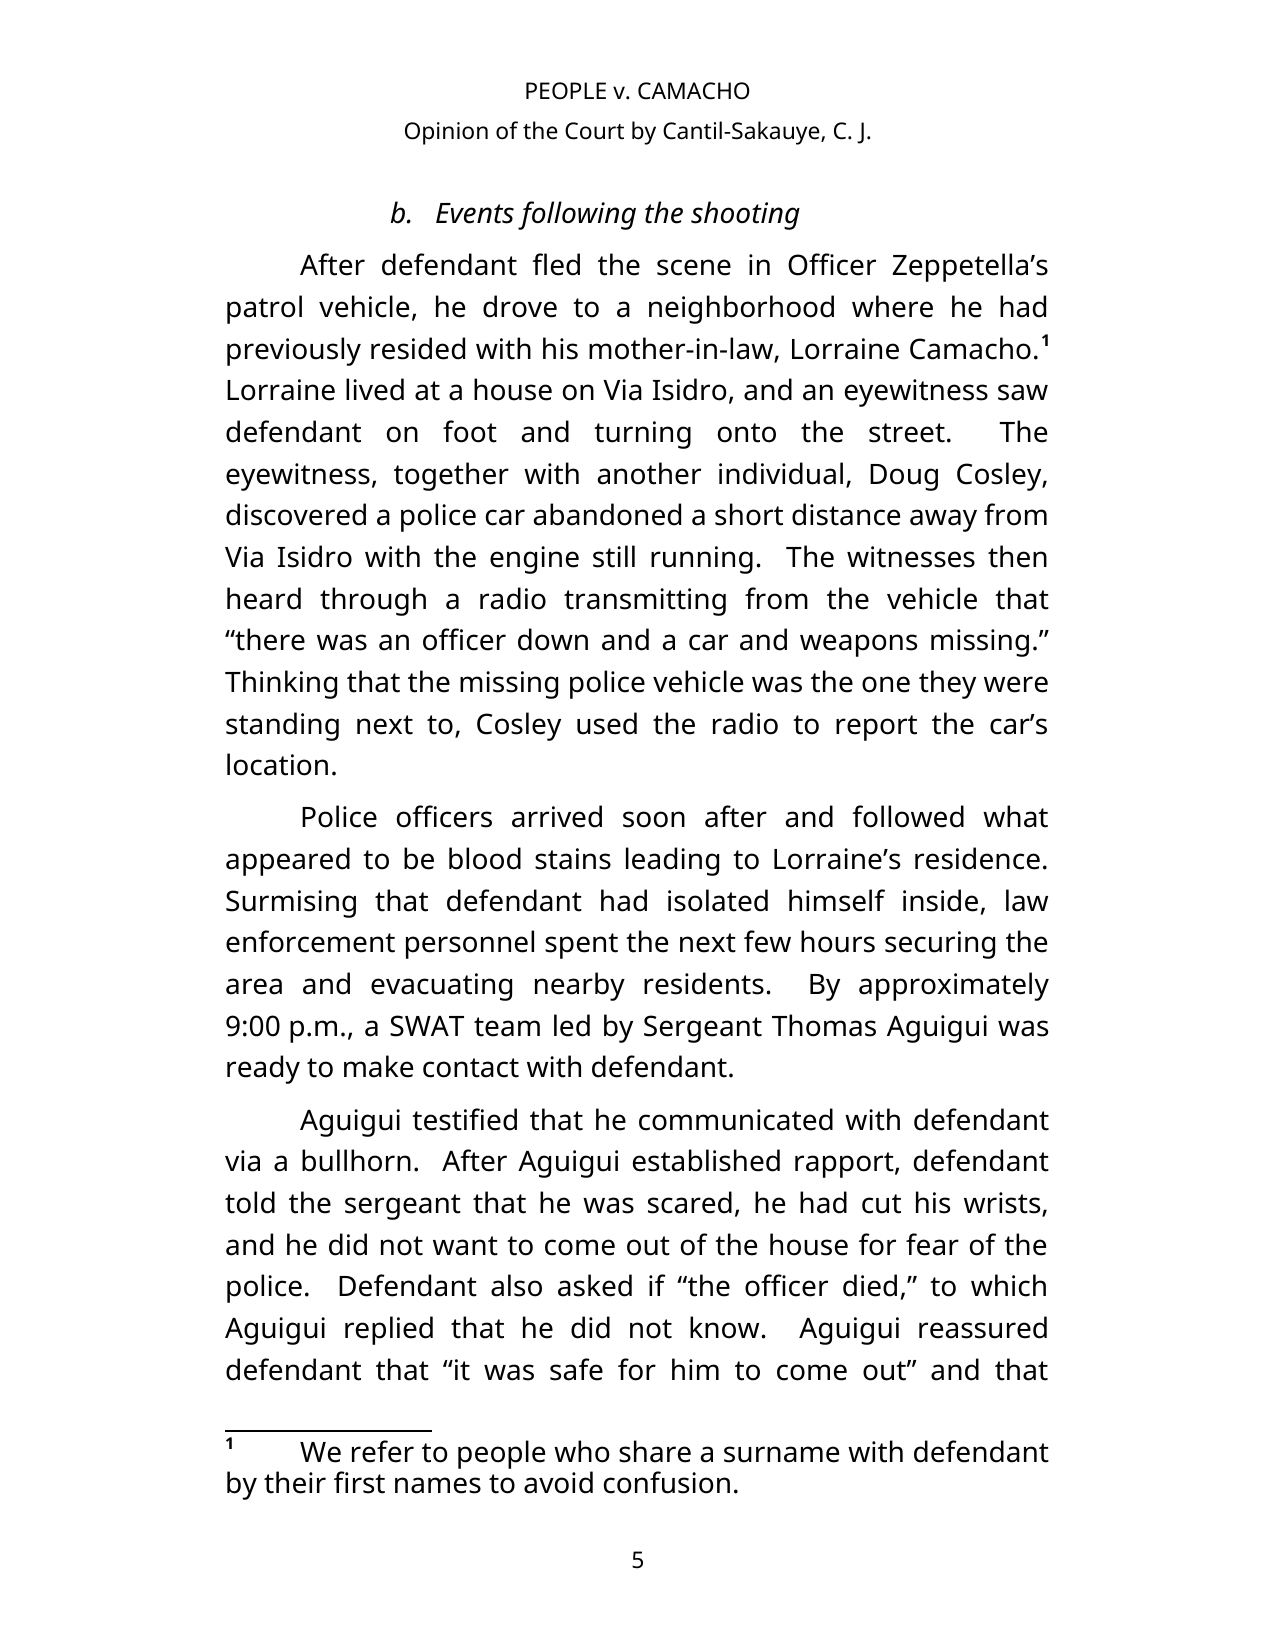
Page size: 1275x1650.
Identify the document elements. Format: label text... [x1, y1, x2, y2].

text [225, 1097, 1050, 1388]
subtitle Events following the shooting [390, 194, 1050, 232]
text Police officers arrived soon after and followed what appeared to be blood stains leading to Lorraine’s residence. Surmising that defendant had isolated himself inside, law enforcement personnel spent the next few hours securing the area and evacuating nearby residents. By approximately 9:00 p.m., a SWAT team led by Sergeant Thomas Aguigui was ready to make contact with defendant. [225, 794, 1050, 1086]
text After defendant fled the scene in Officer Zeppetella’s patrol vehicle, he drove to a neighborhood where he had previously resided with his mother-in-law, Lorraine Camacho. Lorraine lived at a house on Via Isidro, and an eyewitness saw defendant on foot and turning onto the street. The eyewitness, together with another individual, Doug Cosley, discovered a police car abandoned a short distance away from Via Isidro with the engine still running. The witnesses then heard through a radio transmitting from the vehicle that “there was an officer down and a car and weapons missing.” Thinking that the missing police vehicle was the one they were standing next to, Cosley used the radio to report the car’s location. [225, 242, 1050, 784]
